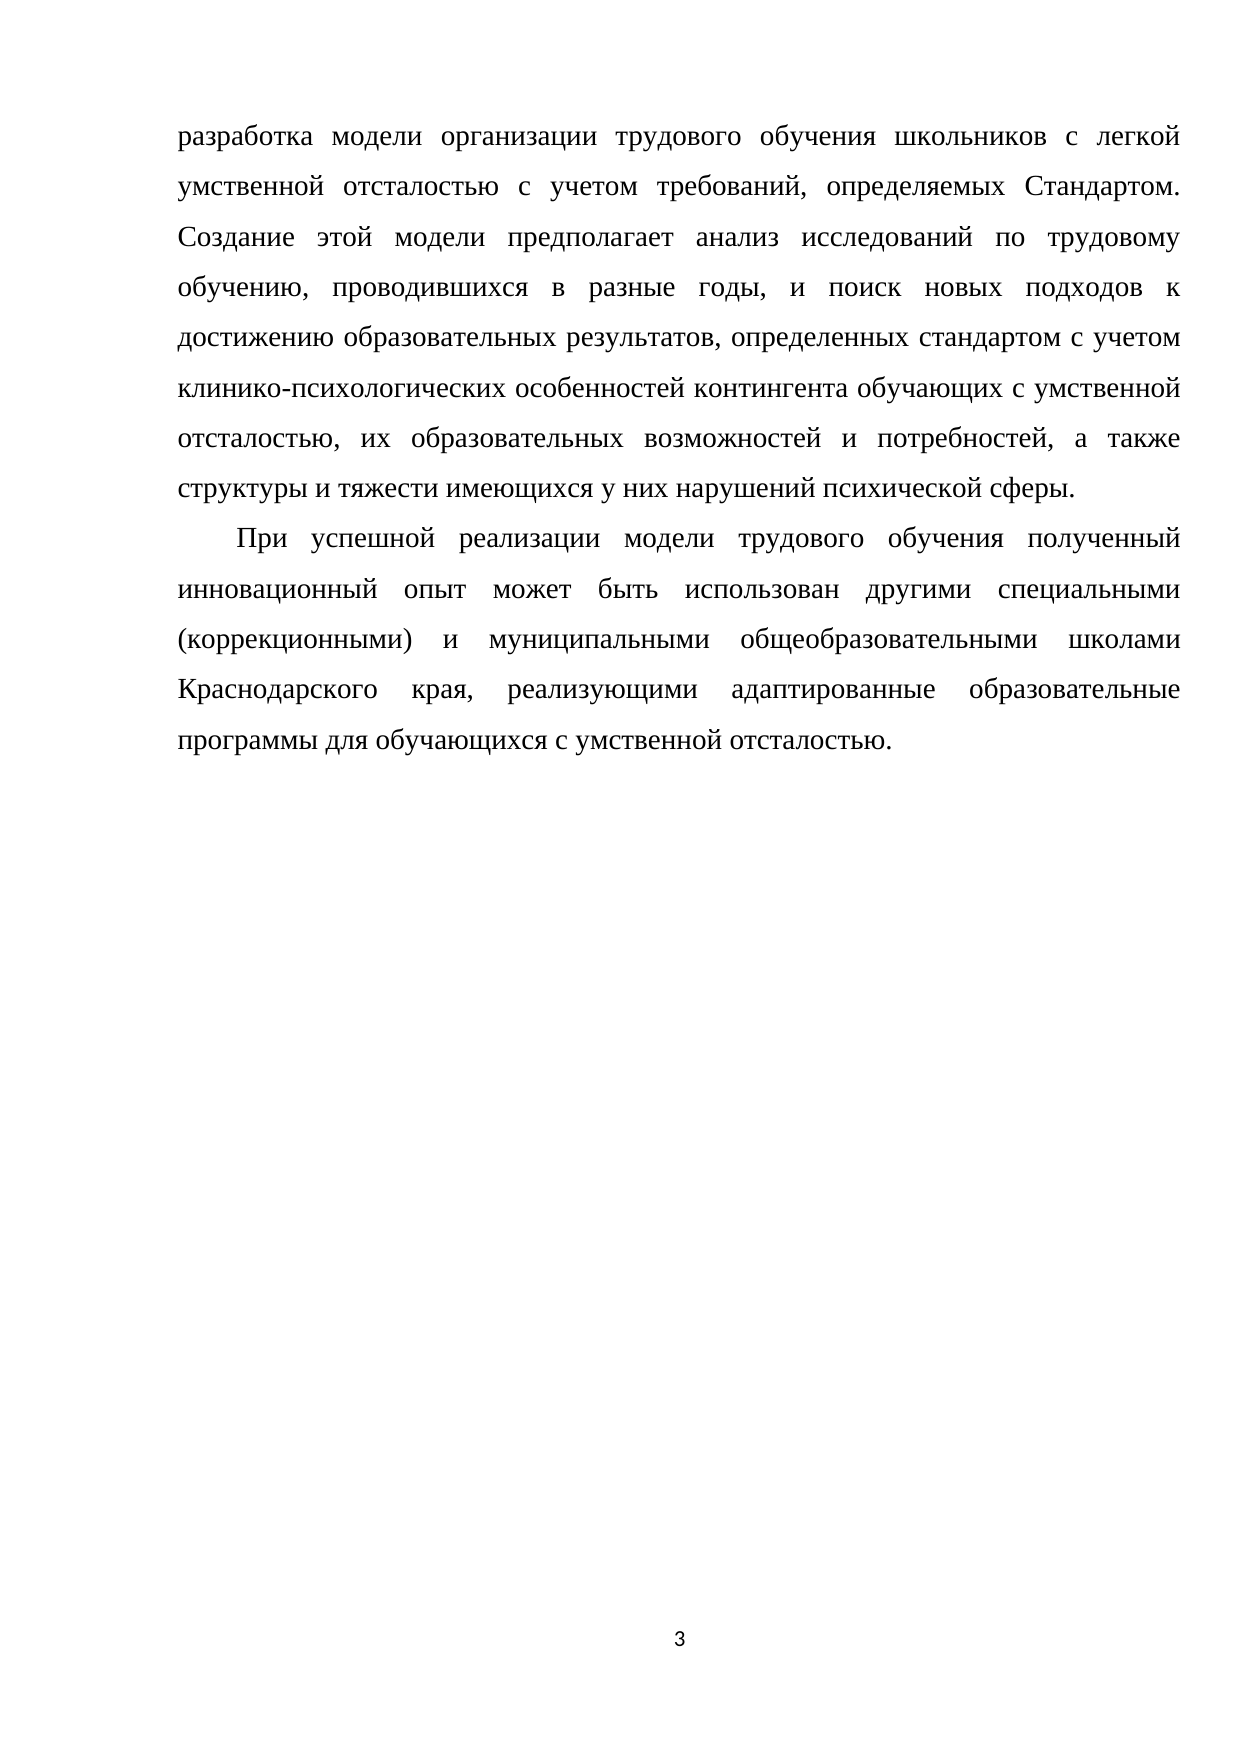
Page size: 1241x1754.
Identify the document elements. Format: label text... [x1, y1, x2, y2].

text При успешной реализации модели трудового обучения полученный инновационный опыт может быть использован другими специальными (коррекционными) и муниципальными общеобразовательными школами Краснодарского края, реализующими адаптированные образовательные программы для обучающихся с умственной отсталостью. [177, 521, 1181, 755]
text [177, 118, 1181, 504]
